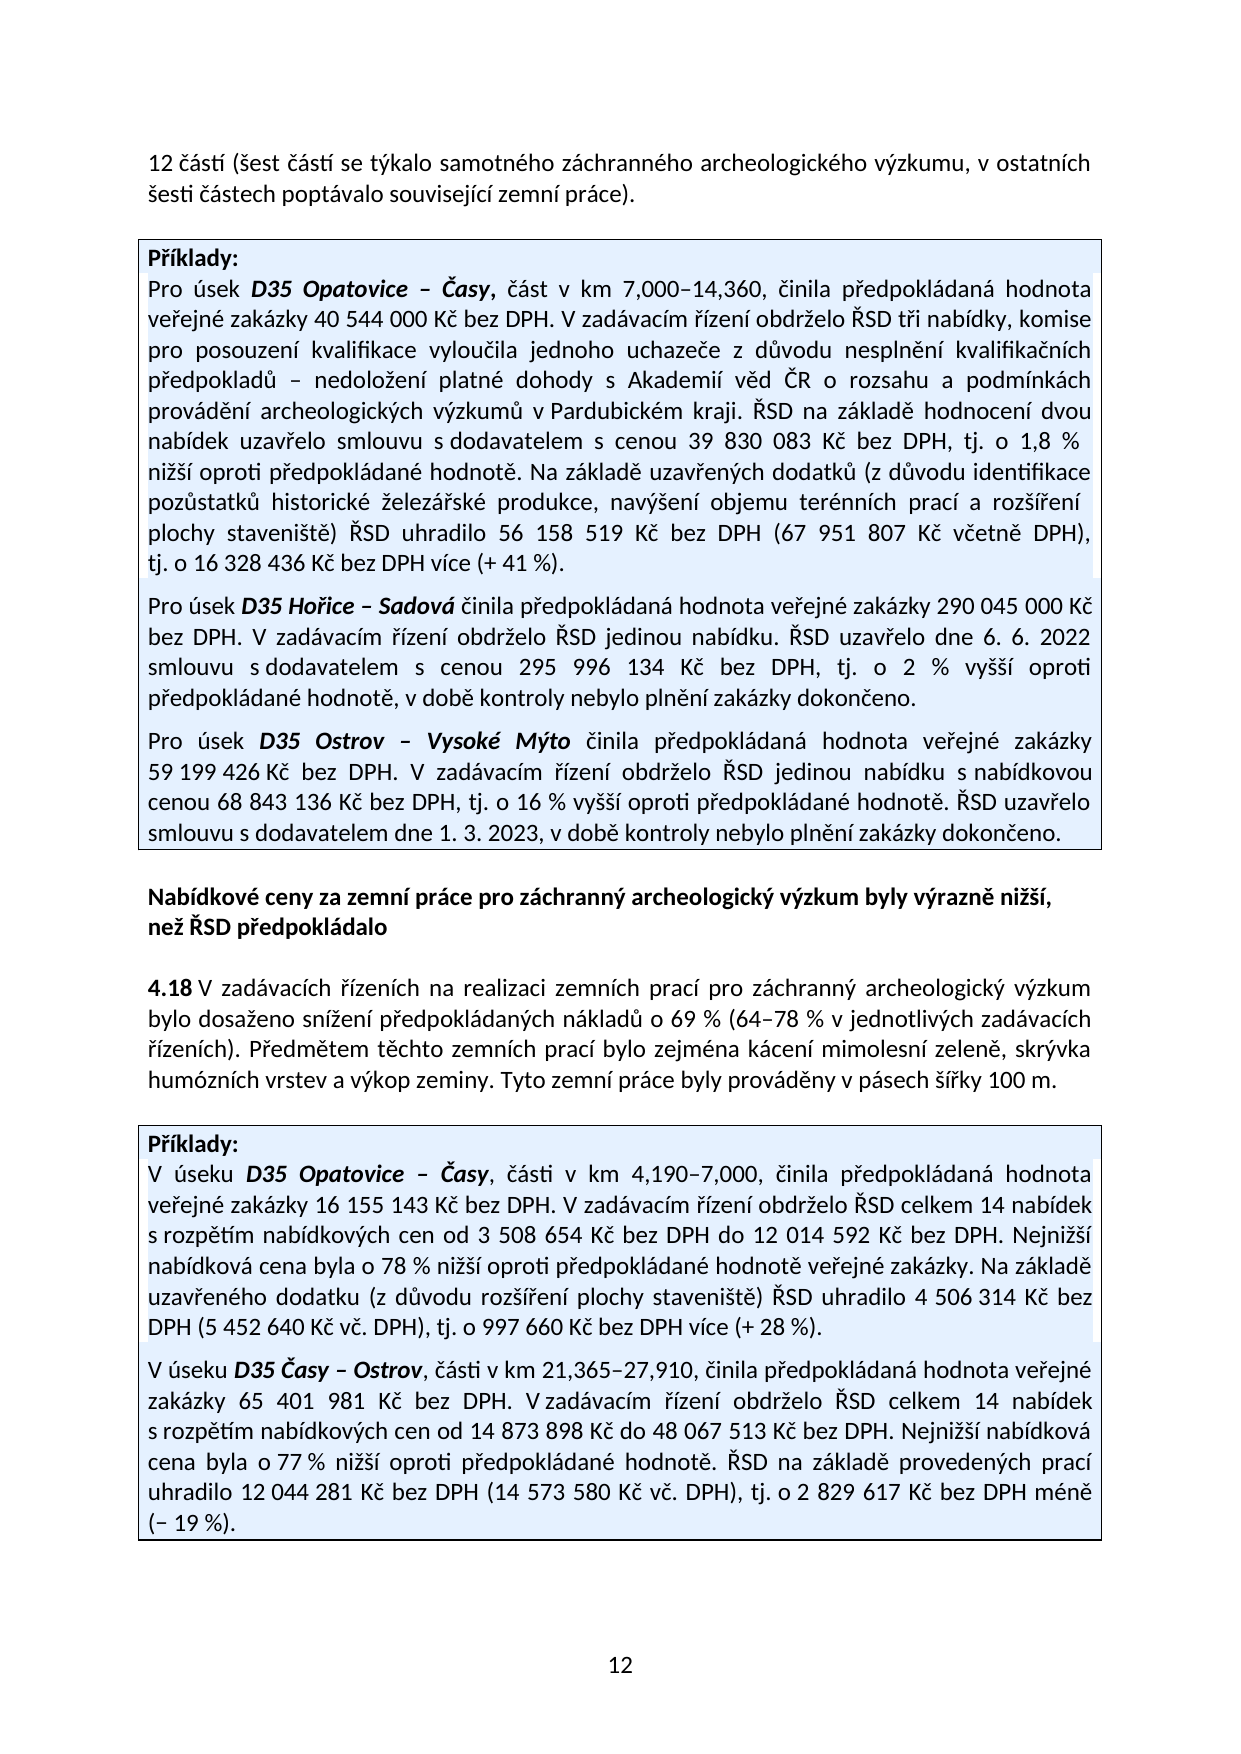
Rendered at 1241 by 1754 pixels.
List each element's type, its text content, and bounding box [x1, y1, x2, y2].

text Nabídkové ceny za zemní práce pro záchranný archeologický výzkum byly výrazně nižší, než ŘSD předpokládalo [148, 881, 1093, 942]
text 4.18 V zadávacích řízeních na realizaci zemních prací pro záchranný archeologický výzkum bylo dosaženo snížení předpokládaných nákladů o 69 % (64–78 % v jednotlivých zadávacích řízeních). Předmětem těchto zemních prací bylo zejména kácení mimolesní zeleně, skrývka humózních vrstev a výkop zeminy. Tyto zemní práce byly prováděny v pásech šířky 100 m. [148, 972, 1093, 1094]
text Pro úsek D35 Hořice – Sadová činila předpokládaná hodnota veřejné zakázky 290 045 000 Kč bez DPH. V zadávacím řízení obdrželo ŘSD jedinou nabídku. ŘSD uzavřelo dne 6. 6. 2022 smlouvu s dodavatelem s cenou 295 996 134 Kč bez DPH, tj. o 2 % vyšší oproti předpokládané hodnotě, v době kontroly nebylo plnění zakázky dokončeno. [139, 587, 1101, 713]
text Pro úsek D35 Ostrov – Vysoké Mýto činila předpokládaná hodnota veřejné zakázky 59 199 426 Kč bez DPH. V zadávacím řízení obdrželo ŘSD jedinou nabídku s nabídkovou cenou 68 843 136 Kč bez DPH, tj. o 16 % vyšší oproti předpokládané hodnotě. ŘSD uzavřelo smlouvu s dodavatelem dne 1. 3. 2023, v době kontroly nebylo plnění zakázky dokončeno. [139, 722, 1101, 849]
text Příklady: [139, 1126, 1101, 1159]
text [148, 148, 1093, 209]
text Pro úsek D35 Opatovice – Časy, část v km 7,000–14,360, činila předpokládaná hodnota veřejné zakázky 40 544 000 Kč bez DPH. V zadávacím řízení obdrželo ŘSD tři nabídky, komise pro posouzení kvalifikace vyloučila jednoho uchazeče z důvodu nesplnění kvalifikačních předpokladů – nedoložení platné dohody s Akademií věd ČR o rozsahu a podmínkách provádění archeologických výzkumů v Pardubickém kraji. ŘSD na základě hodnocení dvou nabídek uzavřelo smlouvu s dodavatelem s cenou 39 830 083 Kč bez DPH, tj. o 1,8 % nižší oproti předpokládané hodnotě. Na základě uzavřených dodatků (z důvodu identifikace pozůstatků historické železářské produkce, navýšení objemu terénních prací a rozšíření plochy staveniště) ŘSD uhradilo 56 158 519 Kč bez DPH (67 951 807 Kč včetně DPH), tj. o 16 328 436 Kč bez DPH více (+ 41 %). [148, 273, 1093, 578]
text V úseku D35 Časy – Ostrov, části v km 21,365–27,910, činila předpokládaná hodnota veřejné zakázky 65 401 981 Kč bez DPH. V zadávacím řízení obdrželo ŘSD celkem 14 nabídek s rozpětím nabídkových cen od 14 873 898 Kč do 48 067 513 Kč bez DPH. Nejnižší nabídková cena byla o 77 % nižší oproti předpokládané hodnotě. ŘSD na základě provedených prací uhradilo 12 044 281 Kč bez DPH (14 573 580 Kč vč. DPH), tj. o 2 829 617 Kč bez DPH méně (− 19 %). [139, 1351, 1101, 1539]
text V úseku D35 Opatovice – Časy, části v km 4,190–7,000, činila předpokládaná hodnota veřejné zakázky 16 155 143 Kč bez DPH. V zadávacím řízení obdrželo ŘSD celkem 14 nabídek s rozpětím nabídkových cen od 3 508 654 Kč bez DPH do 12 014 592 Kč bez DPH. Nejnižší nabídková cena byla o 78 % nižší oproti předpokládané hodnotě veřejné zakázky. Na základě uzavřeného dodatku (z důvodu rozšíření plochy staveniště) ŘSD uhradilo 4 506 314 Kč bez DPH (5 452 640 Kč vč. DPH), tj. o 997 660 Kč bez DPH více (+ 28 %). [148, 1159, 1093, 1342]
text Příklady: [139, 240, 1101, 273]
